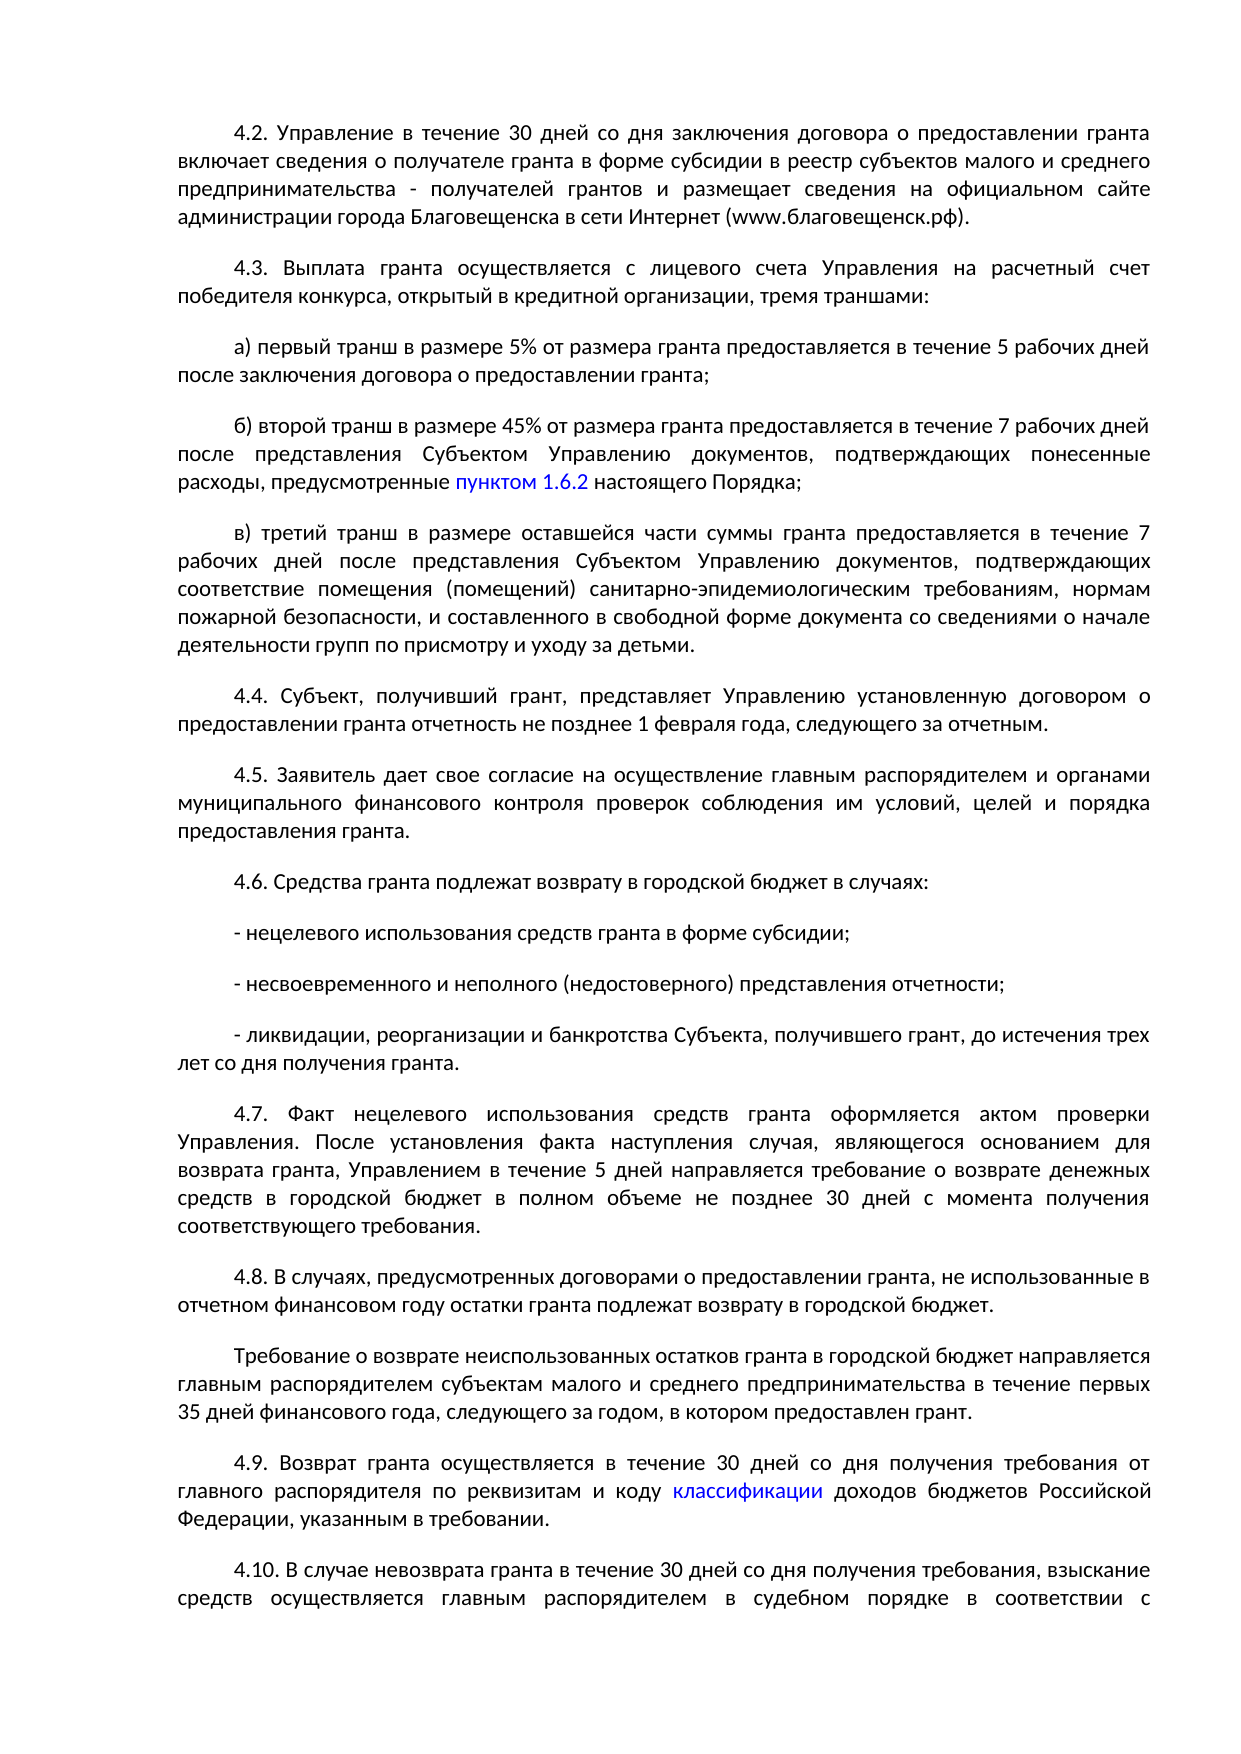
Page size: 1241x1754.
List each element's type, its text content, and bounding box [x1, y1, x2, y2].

text 4.7. Факт нецелевого использования средств гранта оформляется актом проверки Управления. После установления факта наступления случая, являющегося основанием для возврата гранта, Управлением в течение 5 дней направляется требование о возврате денежных средств в городской бюджет в полном объеме не позднее 30 дней с момента получения соответствующего требования. [177, 1099, 1152, 1239]
text б) второй транш в размере 45% от размера гранта предоставляется в течение 7 рабочих дней после представления Субъектом Управлению документов, подтверждающих понесенные расходы, предусмотренные пунктом 1.6.2 настоящего Порядка; [177, 411, 1152, 495]
text Требование о возврате неиспользованных остатков гранта в городской бюджет направляется главным распорядителем субъектам малого и среднего предпринимательства в течение первых 35 дней финансового года, следующего за годом, в котором предоставлен грант. [177, 1341, 1152, 1425]
text - несвоевременного и неполного (недостоверного) представления отчетности; [177, 969, 1152, 997]
text 4.6. Средства гранта подлежат возврату в городской бюджет в случаях: [177, 867, 1152, 895]
text 4.3. Выплата гранта осуществляется с лицевого счета Управления на расчетный счет победителя конкурса, открытый в кредитной организации, тремя траншами: [177, 253, 1152, 309]
text а) первый транш в размере 5% от размера гранта предоставляется в течение 5 рабочих дней после заключения договора о предоставлении гранта; [177, 332, 1152, 388]
text 4.5. Заявитель дает свое согласие на осуществление главным распорядителем и органами муниципального финансового контроля проверок соблюдения им условий, целей и порядка предоставления гранта. [177, 760, 1152, 844]
text - нецелевого использования средств гранта в форме субсидии; [177, 918, 1152, 946]
text 4.2. Управление в течение 30 дней со дня заключения договора о предоставлении гранта включает сведения о получателе гранта в форме субсидии в реестр субъектов малого и среднего предпринимательства - получателей грантов и размещает сведения на официальном сайте администрации города Благовещенска в сети Интернет (www.благовещенск.рф). [177, 118, 1152, 230]
text 4.8. В случаях, предусмотренных договорами о предоставлении гранта, не использованные в отчетном финансовом году остатки гранта подлежат возврату в городской бюджет. [177, 1262, 1152, 1318]
text 4.4. Субъект, получивший грант, представляет Управлению установленную договором о предоставлении гранта отчетность не позднее 1 февраля года, следующего за отчетным. [177, 681, 1152, 737]
text 4.9. Возврат гранта осуществляется в течение 30 дней со дня получения требования от главного распорядителя по реквизитам и коду классификации доходов бюджетов Российской Федерации, указанным в требовании. [177, 1448, 1152, 1532]
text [177, 1555, 1152, 1611]
text в) третий транш в размере оставшейся части суммы гранта предоставляется в течение 7 рабочих дней после представления Субъектом Управлению документов, подтверждающих соответствие помещения (помещений) санитарно-эпидемиологическим требованиям, нормам пожарной безопасности, и составленного в свободной форме документа со сведениями о начале деятельности групп по присмотру и уходу за детьми. [177, 518, 1152, 658]
text - ликвидации, реорганизации и банкротства Субъекта, получившего грант, до истечения трех лет со дня получения гранта. [177, 1020, 1152, 1076]
